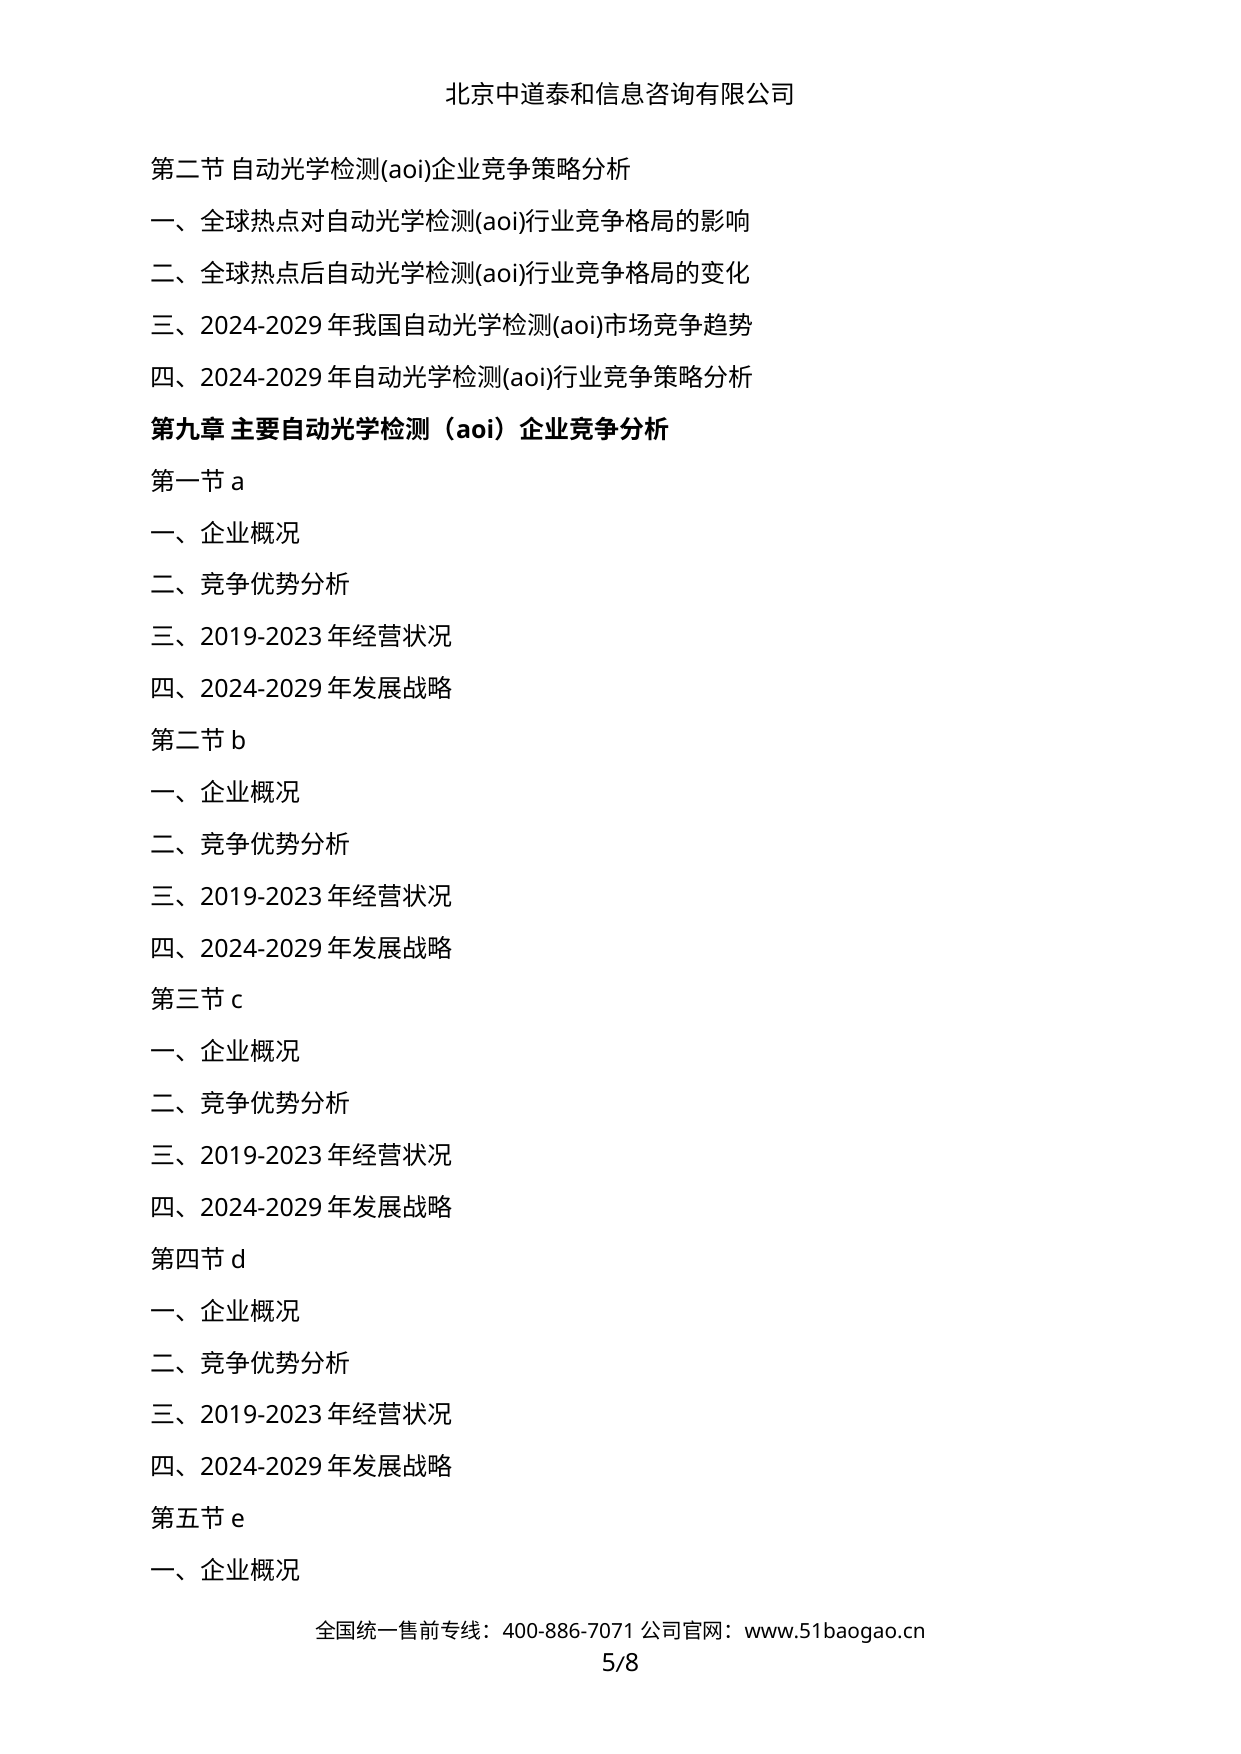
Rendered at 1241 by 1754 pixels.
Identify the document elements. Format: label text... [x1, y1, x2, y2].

text 一、全球热点对自动光学检测(aoi)行业竞争格局的影响 [150, 202, 1090, 238]
text 三、2019-2023年经营状况 [150, 1395, 1090, 1431]
text 一、企业概况 [150, 513, 1090, 549]
text 第九章 主要自动光学检测（aoi）企业竞争分析 [150, 409, 1090, 446]
text 四、2024-2029年发展战略 [150, 928, 1090, 964]
text 四、2024-2029年发展战略 [150, 1447, 1090, 1483]
text 一、企业概况 [150, 1291, 1090, 1327]
text 一、企业概况 [150, 1032, 1090, 1068]
text 二、竞争优势分析 [150, 824, 1090, 861]
text 三、2019-2023年经营状况 [150, 1136, 1090, 1172]
text 二、竞争优势分析 [150, 1084, 1090, 1120]
text 四、2024-2029年发展战略 [150, 669, 1090, 705]
text 第二节 自动光学检测(aoi)企业竞争策略分析 [150, 150, 1090, 186]
text 第一节 a [150, 461, 1090, 497]
text 四、2024-2029年发展战略 [150, 1187, 1090, 1224]
text 第三节 c [150, 980, 1090, 1016]
text 第二节 b [150, 721, 1090, 757]
text 二、全球热点后自动光学检测(aoi)行业竞争格局的变化 [150, 254, 1090, 290]
text 三、2019-2023年经营状况 [150, 876, 1090, 912]
text 第四节 d [150, 1239, 1090, 1276]
text 一、企业概况 [150, 772, 1090, 809]
text 二、竞争优势分析 [150, 1343, 1090, 1379]
text 第五节 e [150, 1499, 1090, 1535]
text 一、企业概况 [150, 1551, 1090, 1587]
text 三、2019-2023年经营状况 [150, 617, 1090, 653]
text 四、2024-2029年自动光学检测(aoi)行业竞争策略分析 [150, 357, 1090, 394]
text 三、2024-2029年我国自动光学检测(aoi)市场竞争趋势 [150, 306, 1090, 342]
text 二、竞争优势分析 [150, 565, 1090, 601]
